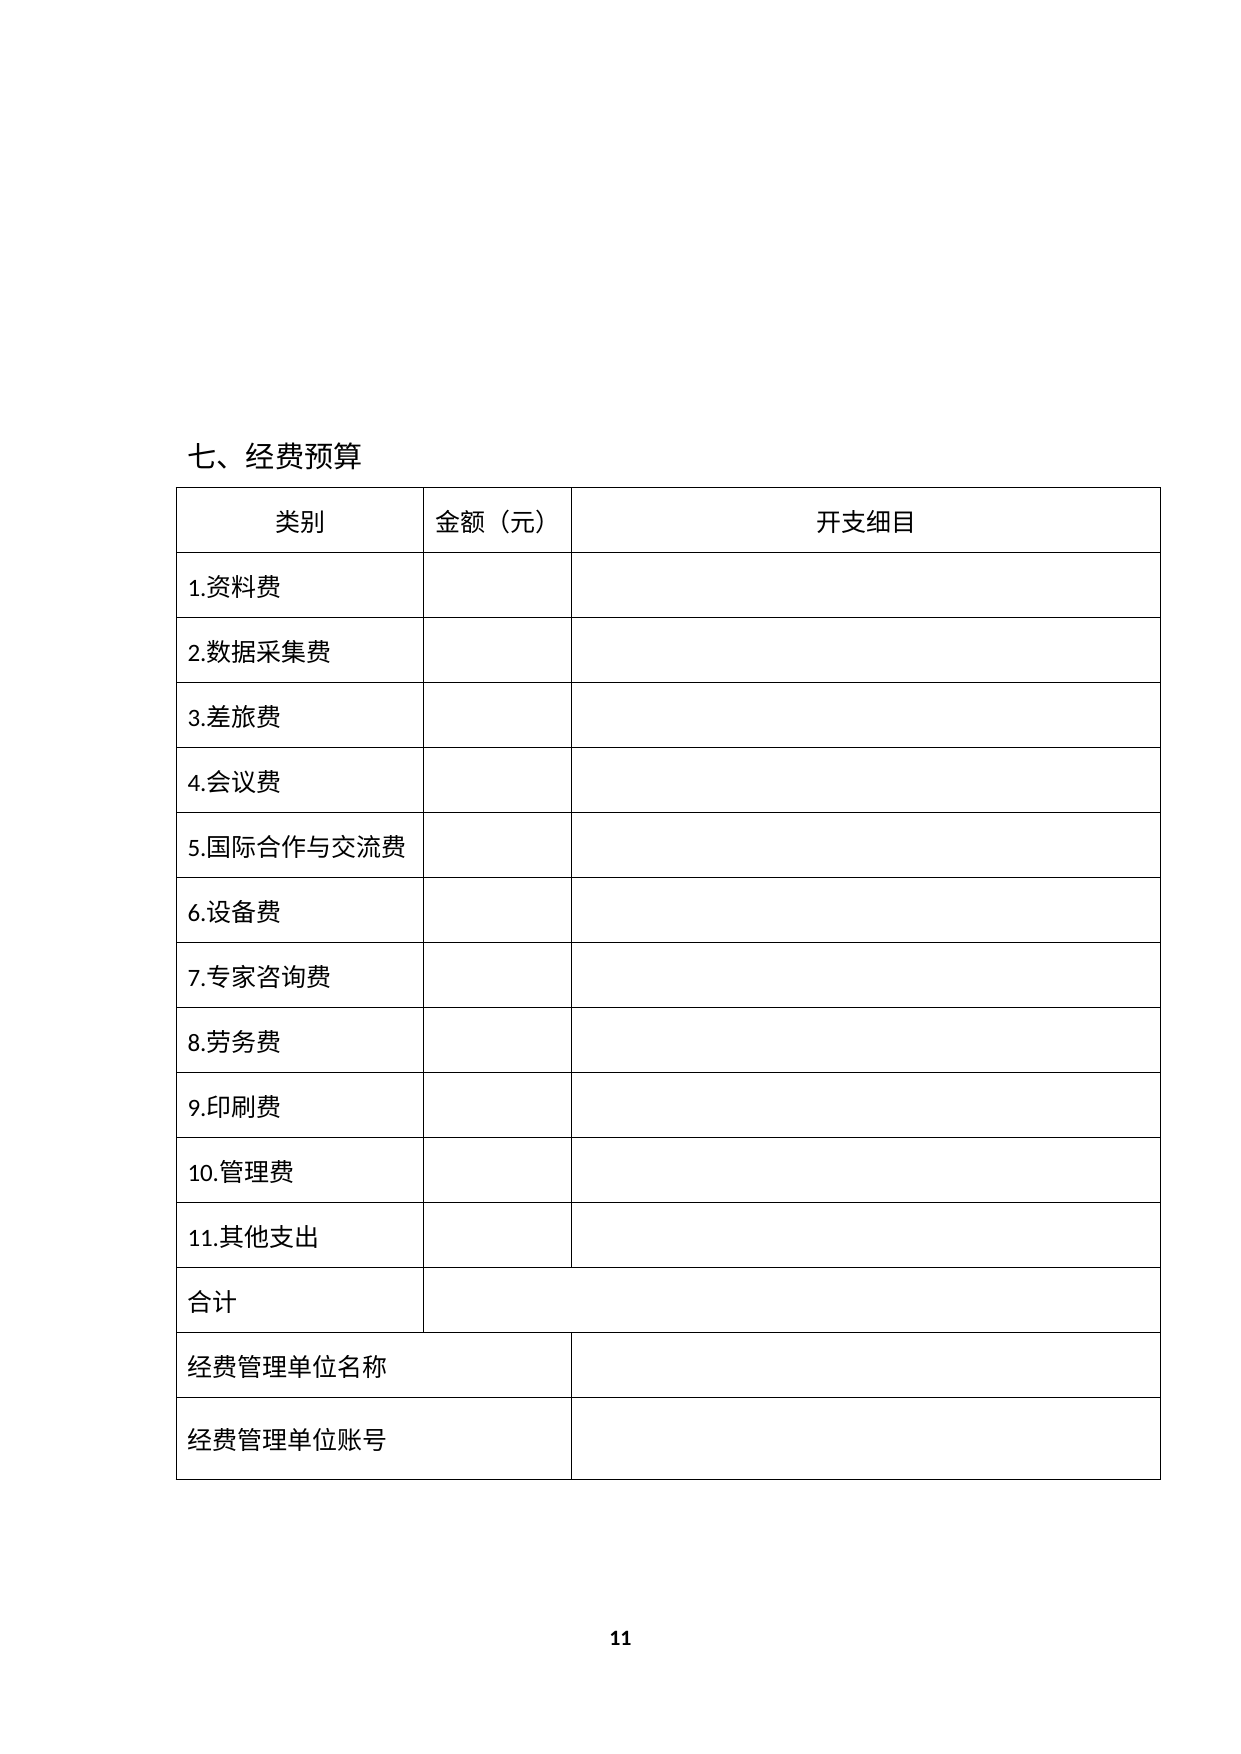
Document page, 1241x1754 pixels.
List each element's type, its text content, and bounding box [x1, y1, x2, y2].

table_cell [572, 813, 1160, 877]
table_cell 8.劳务费 [177, 1008, 423, 1072]
table_cell [572, 1203, 1160, 1267]
table_cell [424, 943, 571, 1007]
table_cell [572, 683, 1160, 747]
table_cell 经费管理单位账号 [177, 1398, 571, 1478]
table_cell 6.设备费 [177, 878, 423, 942]
table_cell 11.其他支出 [177, 1203, 423, 1267]
table_cell 经费管理单位名称 [177, 1333, 571, 1397]
table_cell [424, 1268, 1160, 1332]
table_cell [424, 1073, 571, 1137]
table_cell [572, 878, 1160, 942]
table_cell [424, 1203, 571, 1267]
table_cell [572, 618, 1160, 682]
table_cell 10.管理费 [177, 1138, 423, 1202]
table_cell [424, 683, 571, 747]
table_cell [424, 1138, 571, 1202]
table_cell 3.差旅费 [177, 683, 423, 747]
table_cell [424, 553, 571, 617]
table_header 类别 [177, 488, 423, 552]
table_cell [572, 1138, 1160, 1202]
table_cell [572, 748, 1160, 812]
table_header 开支细目 [572, 488, 1160, 552]
table_cell 4.会议费 [177, 748, 423, 812]
table_cell [424, 878, 571, 942]
table_cell 1.资料费 [177, 553, 423, 617]
table_cell [424, 1008, 571, 1072]
text 七、经费预算 [187, 422, 1053, 487]
table_cell [572, 1333, 1160, 1397]
table_header 金额（元） [424, 488, 571, 552]
table_cell 合计 [177, 1268, 423, 1332]
table_cell [572, 1398, 1160, 1478]
table_cell [424, 748, 571, 812]
table_cell [424, 813, 571, 877]
table_cell [572, 1073, 1160, 1137]
table_cell [572, 943, 1160, 1007]
table_cell 5.国际合作与交流费 [177, 813, 423, 877]
table_cell [572, 553, 1160, 617]
table_cell 2.数据采集费 [177, 618, 423, 682]
table_cell [424, 618, 571, 682]
table_cell 7.专家咨询费 [177, 943, 423, 1007]
table_cell [572, 1008, 1160, 1072]
table_cell 9.印刷费 [177, 1073, 423, 1137]
